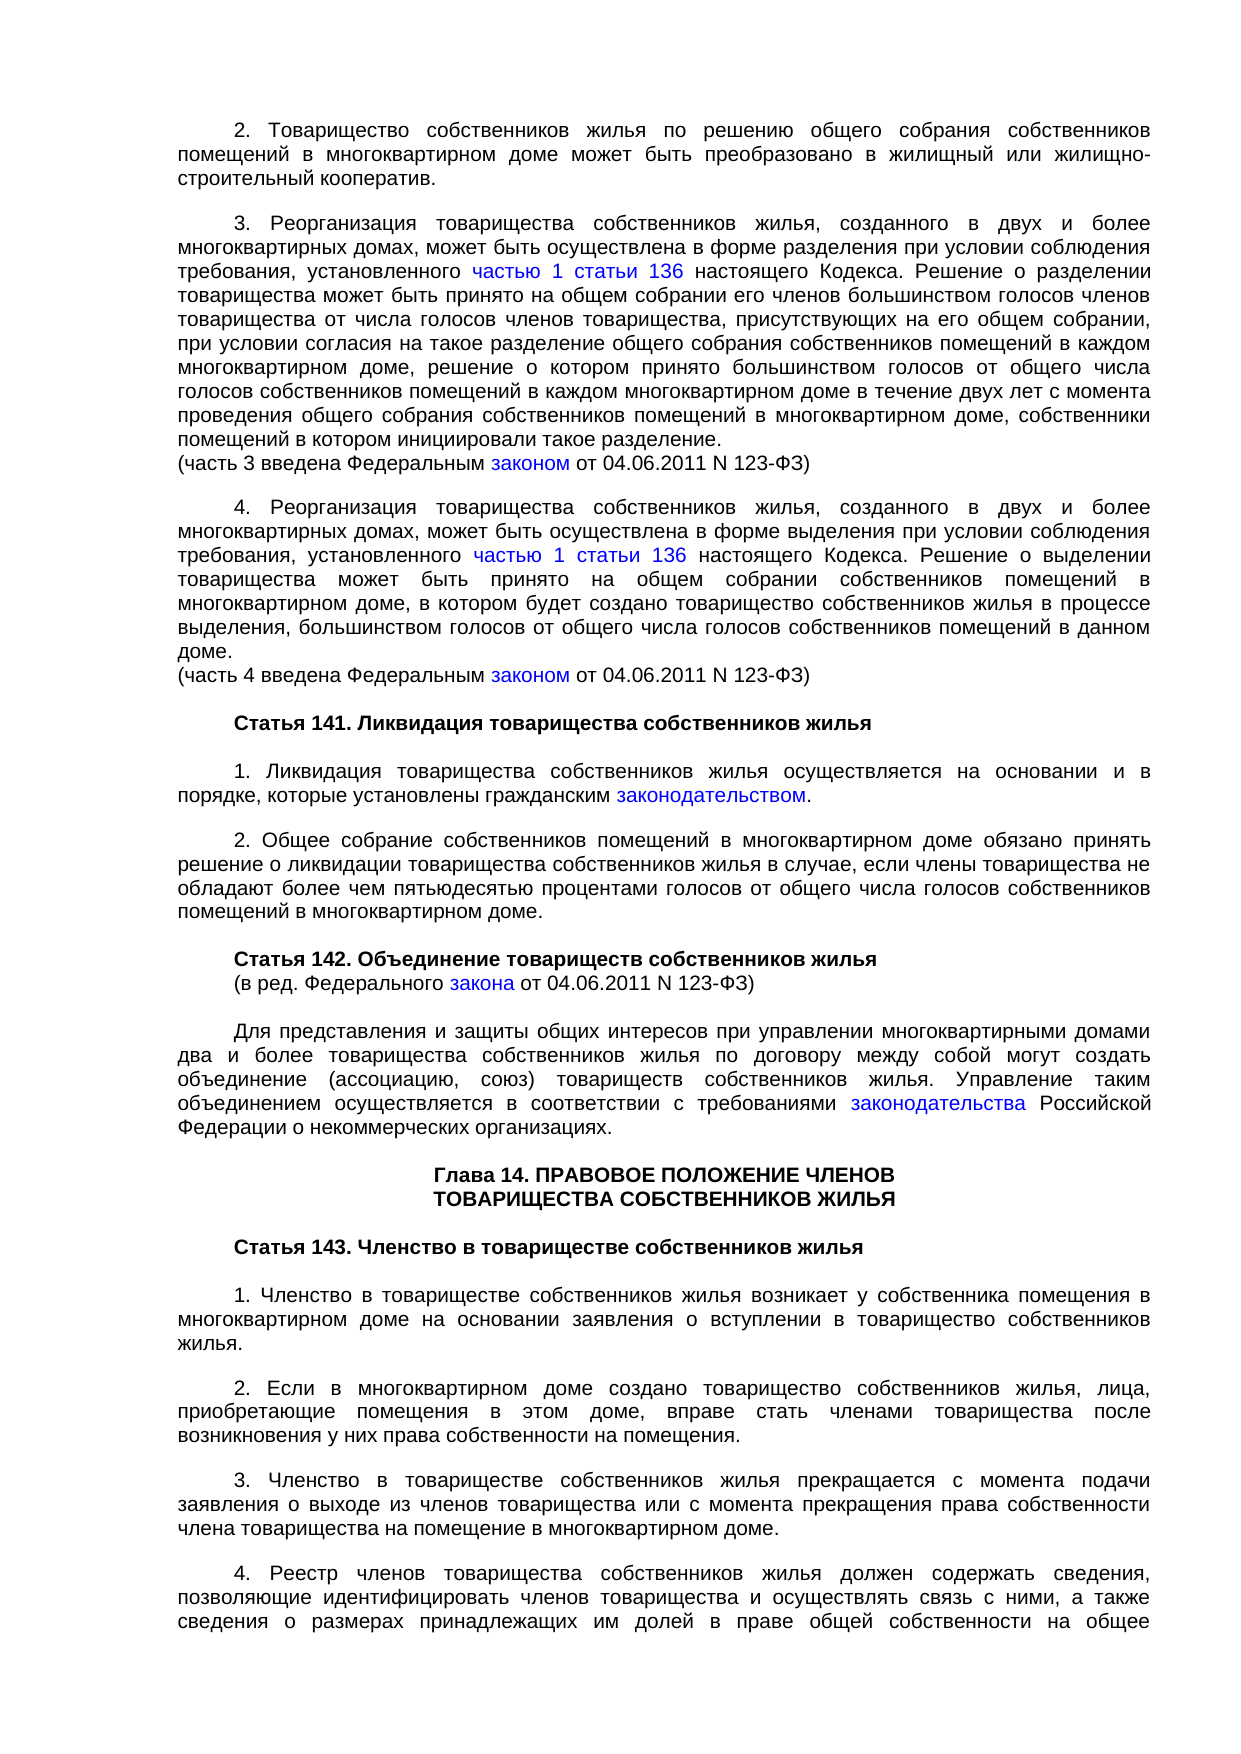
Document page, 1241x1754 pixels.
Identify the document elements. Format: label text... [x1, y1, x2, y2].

title ТОВАРИЩЕСТВА СОБСТВЕННИКОВ ЖИЛЬЯ [177, 1187, 1152, 1211]
title Глава 14. ПРАВОВОЕ ПОЛОЖЕНИЕ ЧЛЕНОВ [177, 1163, 1152, 1187]
title Статья 143. Членство в товариществе собственников жилья [177, 1235, 1152, 1259]
text 4. Реорганизация товарищества собственников жилья, созданного в двух и более многоквартирных домах, может быть осуществлена в форме выделения при условии соблюдения требования, установленного частью 1 статьи 136 настоящего Кодекса. Решение о выделении товарищества может быть принято на общем собрании собственников помещений в многоквартирном доме, в котором будет создано товарищество собственников жилья в процессе выделения, большинством голосов от общего числа голосов собственников помещений в данном доме. [177, 495, 1152, 663]
text 3. Членство в товариществе собственников жилья прекращается с момента подачи заявления о выходе из членов товарищества или с момента прекращения права собственности члена товарищества на помещение в многоквартирном доме. [177, 1468, 1152, 1540]
text 2. Если в многоквартирном доме создано товарищество собственников жилья, лица, приобретающие помещения в этом доме, вправе стать членами товарищества после возникновения у них права собственности на помещения. [177, 1375, 1152, 1447]
title Статья 142. Объединение товариществ собственников жилья [177, 947, 1152, 971]
text (часть 3 введена Федеральным законом от 04.06.2011 N 123-ФЗ) [177, 450, 1152, 474]
title Статья 141. Ликвидация товарищества собственников жилья [177, 711, 1152, 735]
text 3. Реорганизация товарищества собственников жилья, созданного в двух и более многоквартирных домах, может быть осуществлена в форме разделения при условии соблюдения требования, установленного частью 1 статьи 136 настоящего Кодекса. Решение о разделении товарищества может быть принято на общем собрании его членов большинством голосов членов товарищества от числа голосов членов товарищества, присутствующих на его общем собрании, при условии согласия на такое разделение общего собрания собственников помещений в каждом многоквартирном доме, решение о котором принято большинством голосов от общего числа голосов собственников помещений в каждом многоквартирном доме в течение двух лет с момента проведения общего собрания собственников помещений в многоквартирном доме, собственники помещений в котором инициировали такое разделение. [177, 211, 1152, 450]
text 1. Ликвидация товарищества собственников жилья осуществляется на основании и в порядке, которые установлены гражданским законодательством. [177, 759, 1152, 807]
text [177, 1561, 1152, 1633]
text (в ред. Федерального закона от 04.06.2011 N 123-ФЗ) [177, 971, 1152, 995]
text 2. Товарищество собственников жилья по решению общего собрания собственников помещений в многоквартирном доме может быть преобразовано в жилищный или жилищно-строительный кооператив. [177, 118, 1152, 190]
text Для представления и защиты общих интересов при управлении многоквартирными домами два и более товарищества собственников жилья по договору между собой могут создать объединение (ассоциацию, союз) товариществ собственников жилья. Управление таким объединением осуществляется в соответствии с требованиями законодательства Российской Федерации о некоммерческих организациях. [177, 1019, 1152, 1139]
text 2. Общее собрание собственников помещений в многоквартирном доме обязано принять решение о ликвидации товарищества собственников жилья в случае, если члены товарищества не обладают более чем пятьюдесятью процентами голосов от общего числа голосов собственников помещений в многоквартирном доме. [177, 827, 1152, 923]
text (часть 4 введена Федеральным законом от 04.06.2011 N 123-ФЗ) [177, 663, 1152, 687]
text 1. Членство в товариществе собственников жилья возникает у собственника помещения в многоквартирном доме на основании заявления о вступлении в товарищество собственников жилья. [177, 1283, 1152, 1354]
